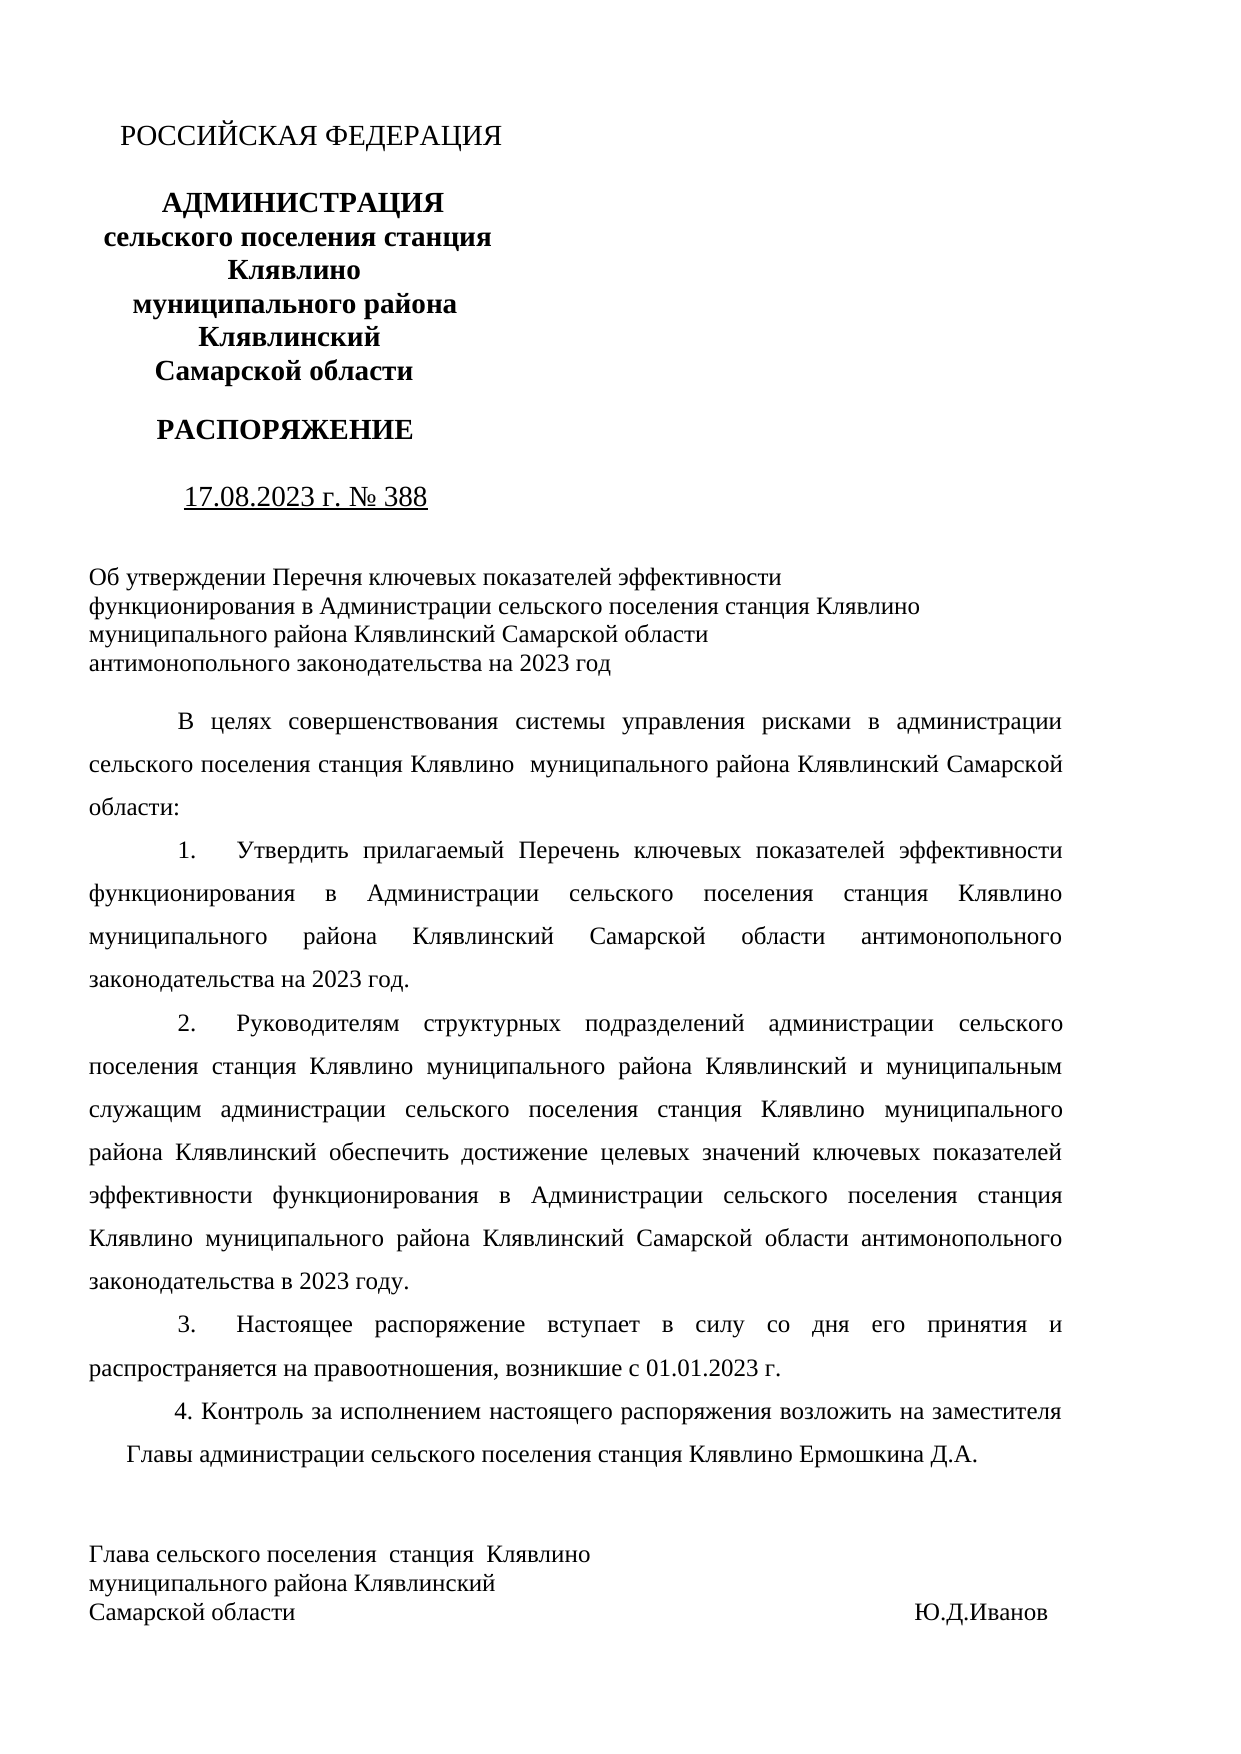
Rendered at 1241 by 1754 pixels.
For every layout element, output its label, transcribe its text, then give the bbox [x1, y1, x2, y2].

text функционирования в Администрации сельского поселения станция Клявлино [89, 591, 1063, 619]
text Самарской области Ю.Д.Иванов [89, 1597, 1063, 1626]
text Об утверждении Перечня ключевых показателей эффективности [272, 562, 1063, 591]
text антимонопольного законодательства на 2023 год [89, 648, 1063, 677]
text муниципального района Клявлинский Самарской области [89, 619, 1063, 648]
text В целях совершенствования системы управления рисками в администрации сельского поселения станция Клявлино муниципального района Клявлинский Самарской области: [89, 706, 1063, 821]
list Руководителям структурных подразделений администрации сельского поселения станция Клявлино муниципального района Клявлинский и муниципальным служащим администрации сельского поселения станция Клявлино муниципального района Клявлинский обеспечить достижение целевых значений ключевых показателей эффективности функционирования в Администрации сельского поселения станция Клявлино муниципального района Клявлинский Самарской области антимонопольного законодательства в 2023 году. [89, 1166, 1063, 1295]
list Настоящее распоряжение вступает в силу со дня его принятия и распространяется на правоотношения, возникшие с 01.01.2023 г. [89, 1309, 1063, 1381]
text 4. Контроль за исполнением настоящего распоряжения возложить на заместителя Главы администрации сельского поселения станция Клявлино Ермошкина Д.А. [126, 1424, 1063, 1468]
text АДМИНИСТРАЦИЯ [89, 185, 1063, 219]
text муниципального района [89, 286, 1063, 319]
list Руководителям структурных подразделений администрации сельского поселения станция Клявлино муниципального района Клявлинский и муниципальным служащим администрации сельского поселения станция Клявлино муниципального района Клявлинский обеспечить достижение целевых значений ключевых показателей эффективности функционирования в Администрации сельского поселения станция Клявлино муниципального района Клявлинский Самарской области антимонопольного законодательства в 2023 году. [89, 1008, 1063, 1137]
text РОССИЙСКАЯ ФЕДЕРАЦИЯ [89, 118, 1063, 152]
text Клявлинский [89, 319, 1063, 353]
text Самарской области [89, 353, 1063, 386]
text сельского поселения станция [89, 219, 1063, 252]
text 17.08.2023 г. № 388 [89, 479, 1063, 512]
text РАСПОРЯЖЕНИЕ [89, 412, 1063, 445]
text муниципального района Клявлинский [89, 1568, 1063, 1597]
list Утвердить прилагаемый Перечень ключевых показателей эффективности функционирования в Администрации сельского поселения станция Клявлино муниципального района Клявлинский Самарской области антимонопольного законодательства на 2023 год. [89, 835, 1063, 993]
text Глава сельского поселения станция Клявлино [89, 1539, 1063, 1568]
text Клявлино [89, 252, 1063, 286]
